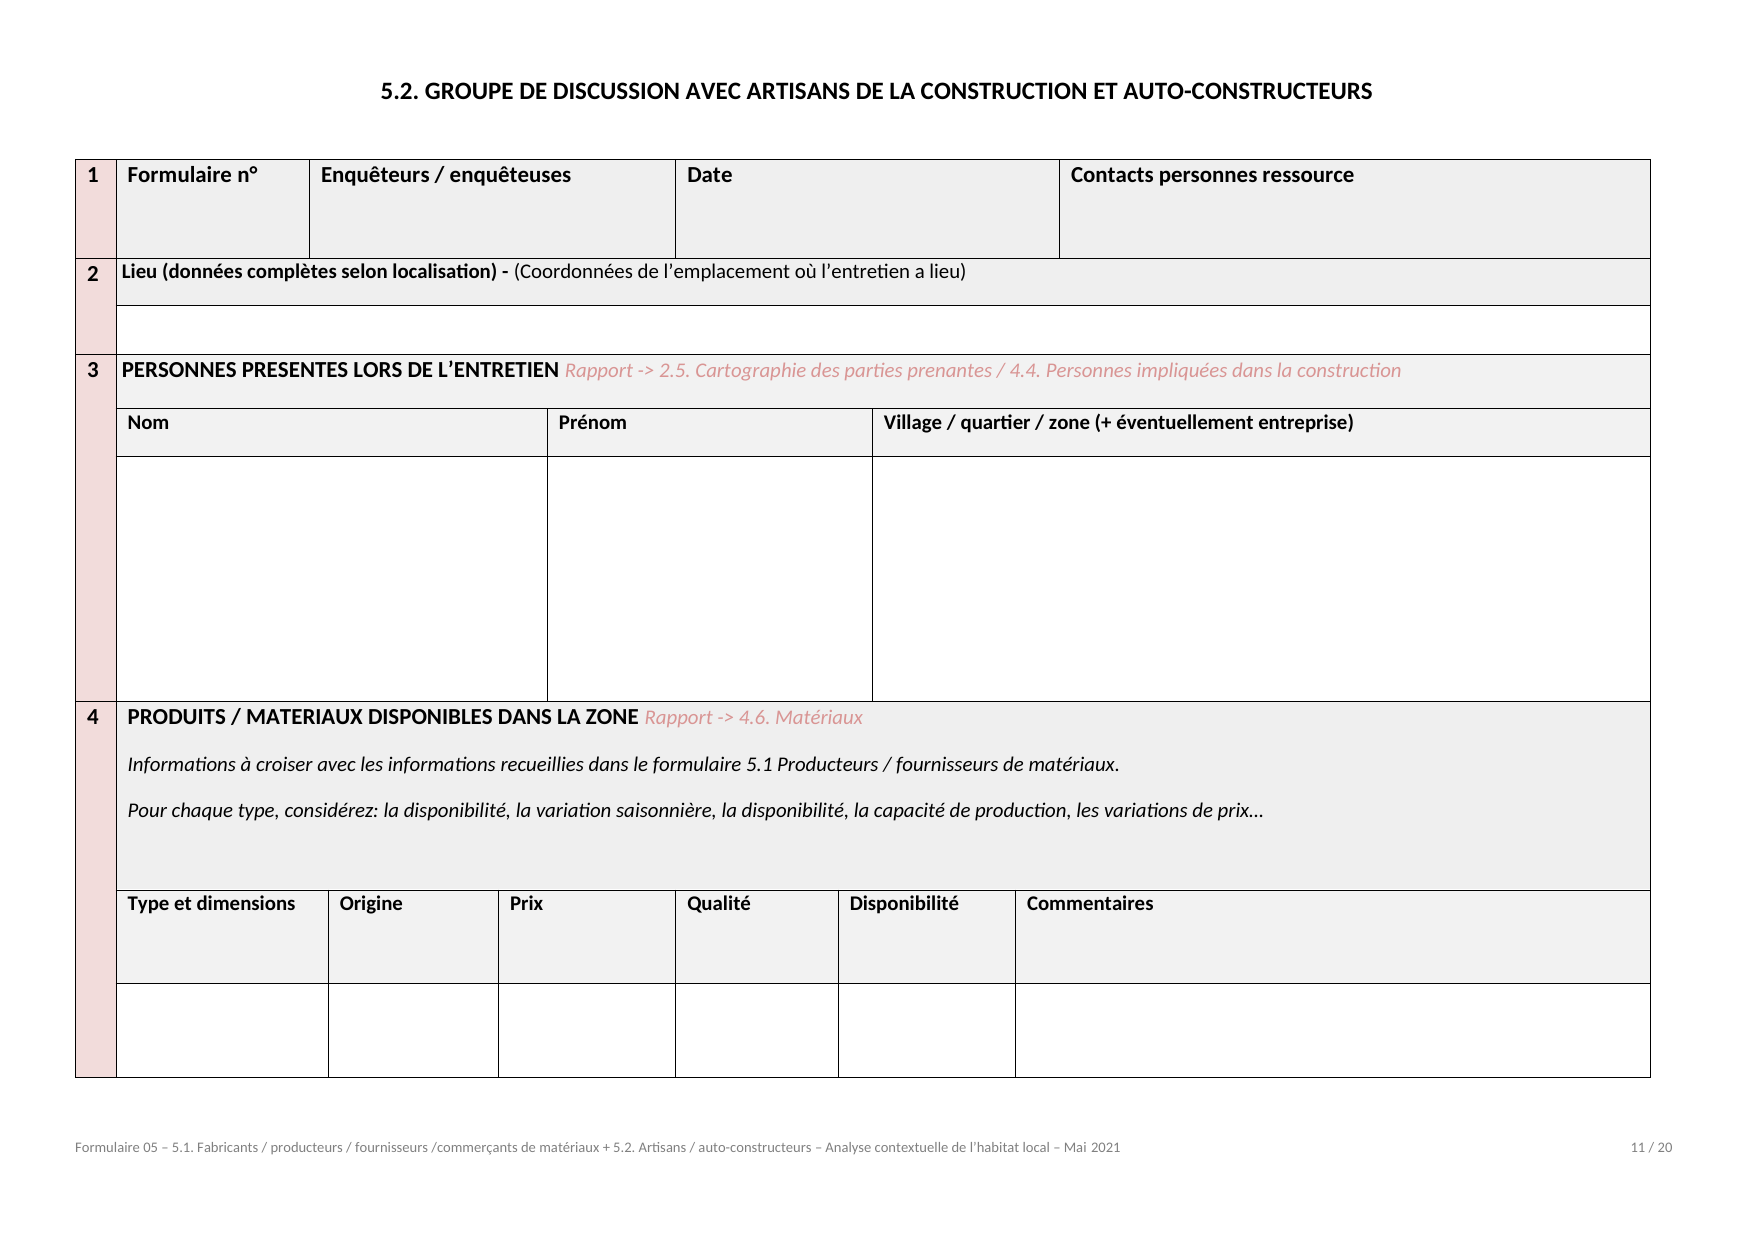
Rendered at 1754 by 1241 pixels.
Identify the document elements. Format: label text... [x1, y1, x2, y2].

table_header 1 [76, 160, 116, 258]
table_cell [548, 457, 872, 701]
table_cell Prénom [548, 409, 872, 456]
table_cell Disponibilité [839, 891, 1015, 983]
table_cell 3 [76, 355, 116, 701]
table_cell [1016, 984, 1650, 1077]
table_cell PERSONNES PRESENTES LORS DE L’ENTRETIEN Rapport -> 2.5. Cartographie des parties prenantes / 4.4. Personnes impliquées dans la construction [117, 355, 1650, 408]
table_header Contacts personnes ressource [1060, 160, 1650, 258]
text 5.2. GROUPE DE DISCUSSION AVEC ARTISANS DE LA CONSTRUCTION ET AUTO-CONSTRUCTEURS [75, 75, 1679, 106]
table_cell Nom [117, 409, 547, 456]
table_cell [873, 457, 1650, 701]
table_cell [839, 984, 1015, 1077]
table_cell [117, 984, 328, 1077]
table_cell Village / quartier / zone (+ éventuellement entreprise) [873, 409, 1650, 456]
table_cell Qualité [676, 891, 838, 983]
table_cell PRODUITS / MATERIAUX DISPONIBLES DANS LA ZONE Rapport -> 4.6. Matériaux Informations à croiser avec les informations recueillies dans le formulaire 5.1 Producteurs / fournisseurs de matériaux. Pour chaque type, considérez: la disponibilité, la variation saisonnière, la disponibilité, la capacité de production, les variations de prix… [117, 702, 1650, 889]
table_cell 4 [76, 702, 116, 1077]
table_cell Origine [329, 891, 498, 983]
table_cell [117, 306, 1650, 354]
table_cell [117, 457, 547, 701]
table_cell Commentaires [1016, 891, 1650, 983]
table_cell [676, 984, 838, 1077]
table_cell [499, 984, 675, 1077]
table_header Formulaire n° [117, 160, 309, 258]
table_cell Lieu (données complètes selon localisation) - (Coordonnées de l’emplacement où l’entretien a lieu) [117, 259, 1650, 305]
table_header Enquêteurs / enquêteuses [310, 160, 675, 258]
table_header Date [676, 160, 1059, 258]
table_cell Type et dimensions [117, 891, 328, 983]
table_cell 2 [76, 259, 116, 354]
table_cell Prix [499, 891, 675, 983]
table_cell [329, 984, 498, 1077]
